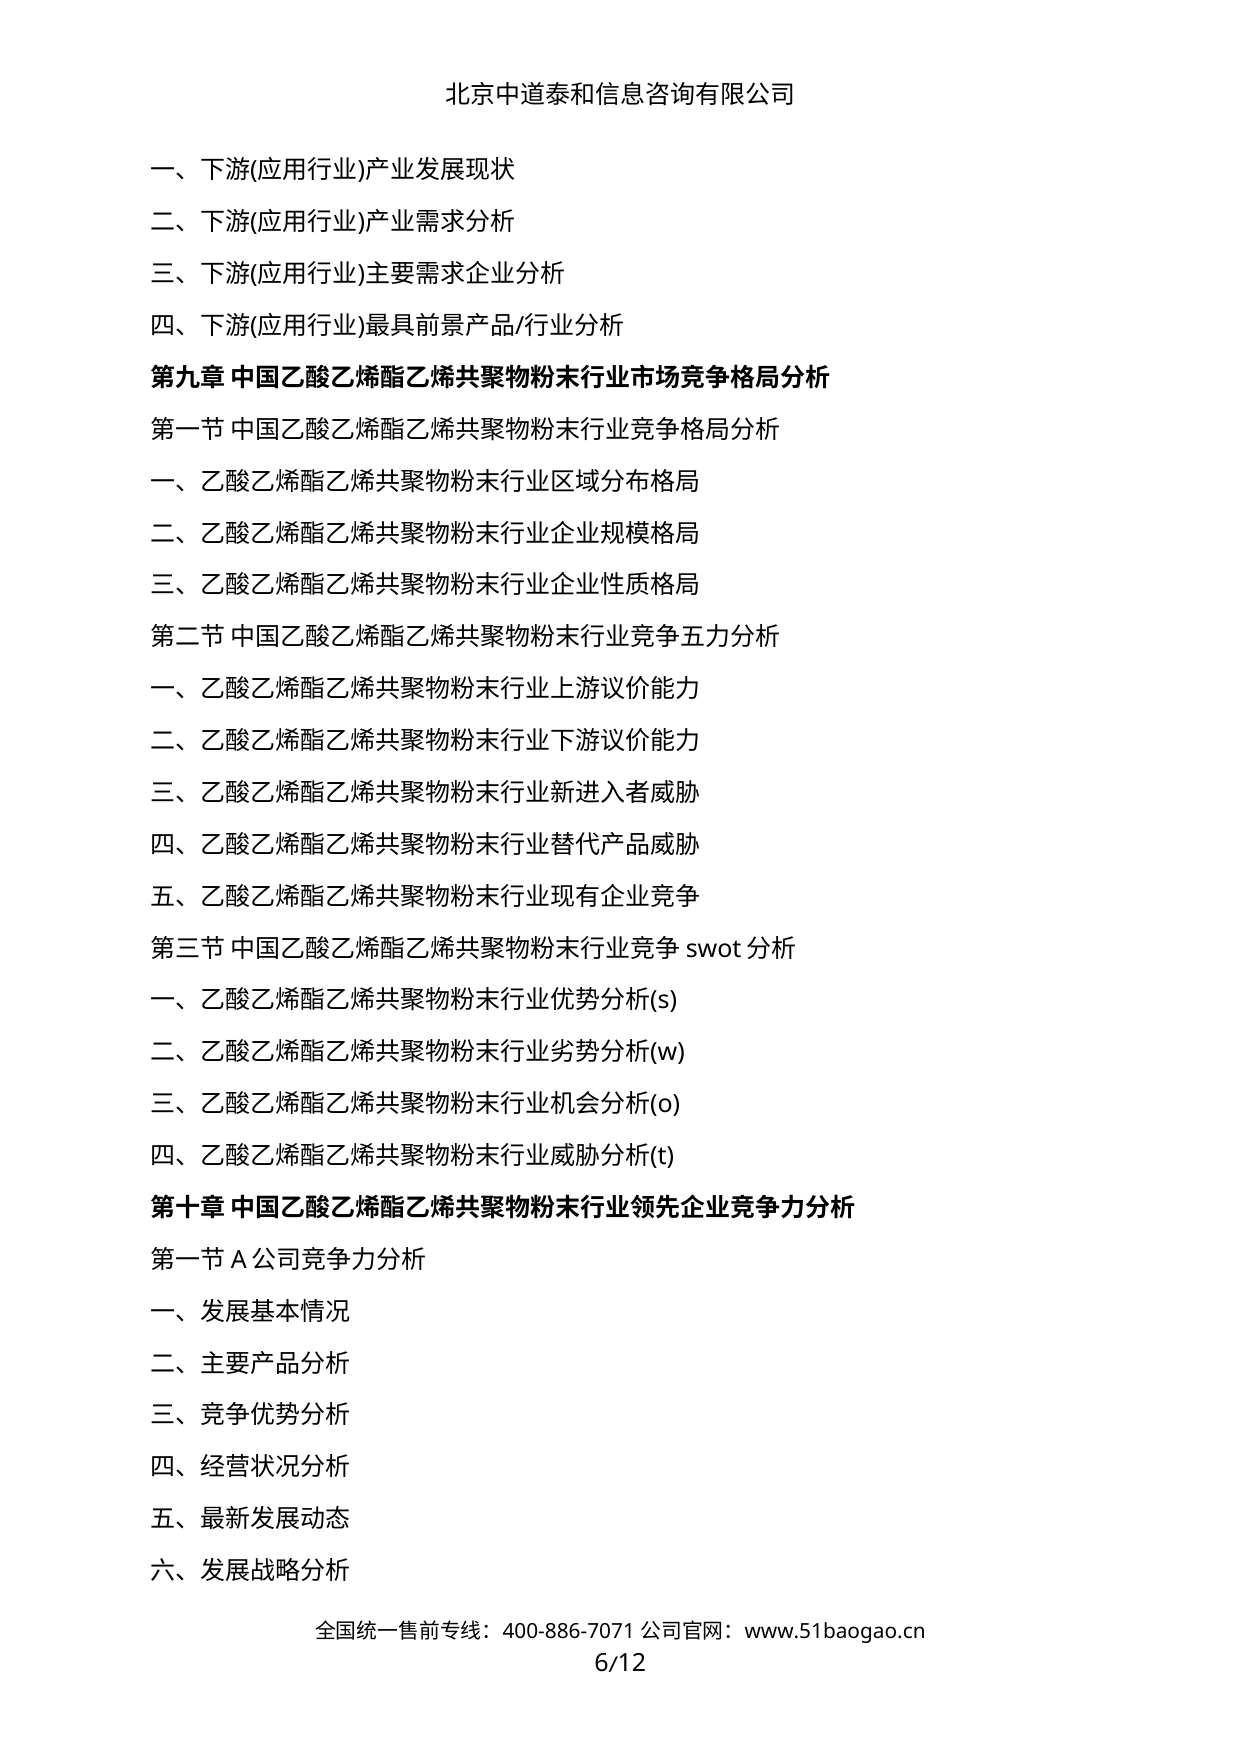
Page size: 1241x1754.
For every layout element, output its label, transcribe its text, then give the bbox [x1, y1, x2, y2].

text 一、下游(应用行业)产业发展现状 [150, 150, 1090, 186]
text 二、乙酸乙烯酯乙烯共聚物粉末行业企业规模格局 [150, 513, 1090, 549]
text 五、乙酸乙烯酯乙烯共聚物粉末行业现有企业竞争 [150, 876, 1090, 912]
text 第十章 中国乙酸乙烯酯乙烯共聚物粉末行业领先企业竞争力分析 [150, 1187, 1090, 1224]
text 六、发展战略分析 [150, 1551, 1090, 1587]
text 五、最新发展动态 [150, 1499, 1090, 1535]
text 三、乙酸乙烯酯乙烯共聚物粉末行业企业性质格局 [150, 565, 1090, 601]
text 第一节 中国乙酸乙烯酯乙烯共聚物粉末行业竞争格局分析 [150, 409, 1090, 446]
text 二、乙酸乙烯酯乙烯共聚物粉末行业下游议价能力 [150, 721, 1090, 757]
text 第三节 中国乙酸乙烯酯乙烯共聚物粉末行业竞争swot分析 [150, 928, 1090, 964]
text 一、发展基本情况 [150, 1291, 1090, 1327]
text 三、乙酸乙烯酯乙烯共聚物粉末行业新进入者威胁 [150, 772, 1090, 809]
text 三、下游(应用行业)主要需求企业分析 [150, 254, 1090, 290]
text 二、下游(应用行业)产业需求分析 [150, 202, 1090, 238]
text 一、乙酸乙烯酯乙烯共聚物粉末行业上游议价能力 [150, 669, 1090, 705]
text 三、竞争优势分析 [150, 1395, 1090, 1431]
text 四、乙酸乙烯酯乙烯共聚物粉末行业威胁分析(t) [150, 1136, 1090, 1172]
text 四、乙酸乙烯酯乙烯共聚物粉末行业替代产品威胁 [150, 824, 1090, 861]
text 第九章 中国乙酸乙烯酯乙烯共聚物粉末行业市场竞争格局分析 [150, 357, 1090, 394]
text 一、乙酸乙烯酯乙烯共聚物粉末行业优势分析(s) [150, 980, 1090, 1016]
text 二、主要产品分析 [150, 1343, 1090, 1379]
text 四、下游(应用行业)最具前景产品/行业分析 [150, 306, 1090, 342]
text 二、乙酸乙烯酯乙烯共聚物粉末行业劣势分析(w) [150, 1032, 1090, 1068]
text 三、乙酸乙烯酯乙烯共聚物粉末行业机会分析(o) [150, 1084, 1090, 1120]
text 一、乙酸乙烯酯乙烯共聚物粉末行业区域分布格局 [150, 461, 1090, 497]
text 第一节 A公司竞争力分析 [150, 1239, 1090, 1276]
text 四、经营状况分析 [150, 1447, 1090, 1483]
text 第二节 中国乙酸乙烯酯乙烯共聚物粉末行业竞争五力分析 [150, 617, 1090, 653]
